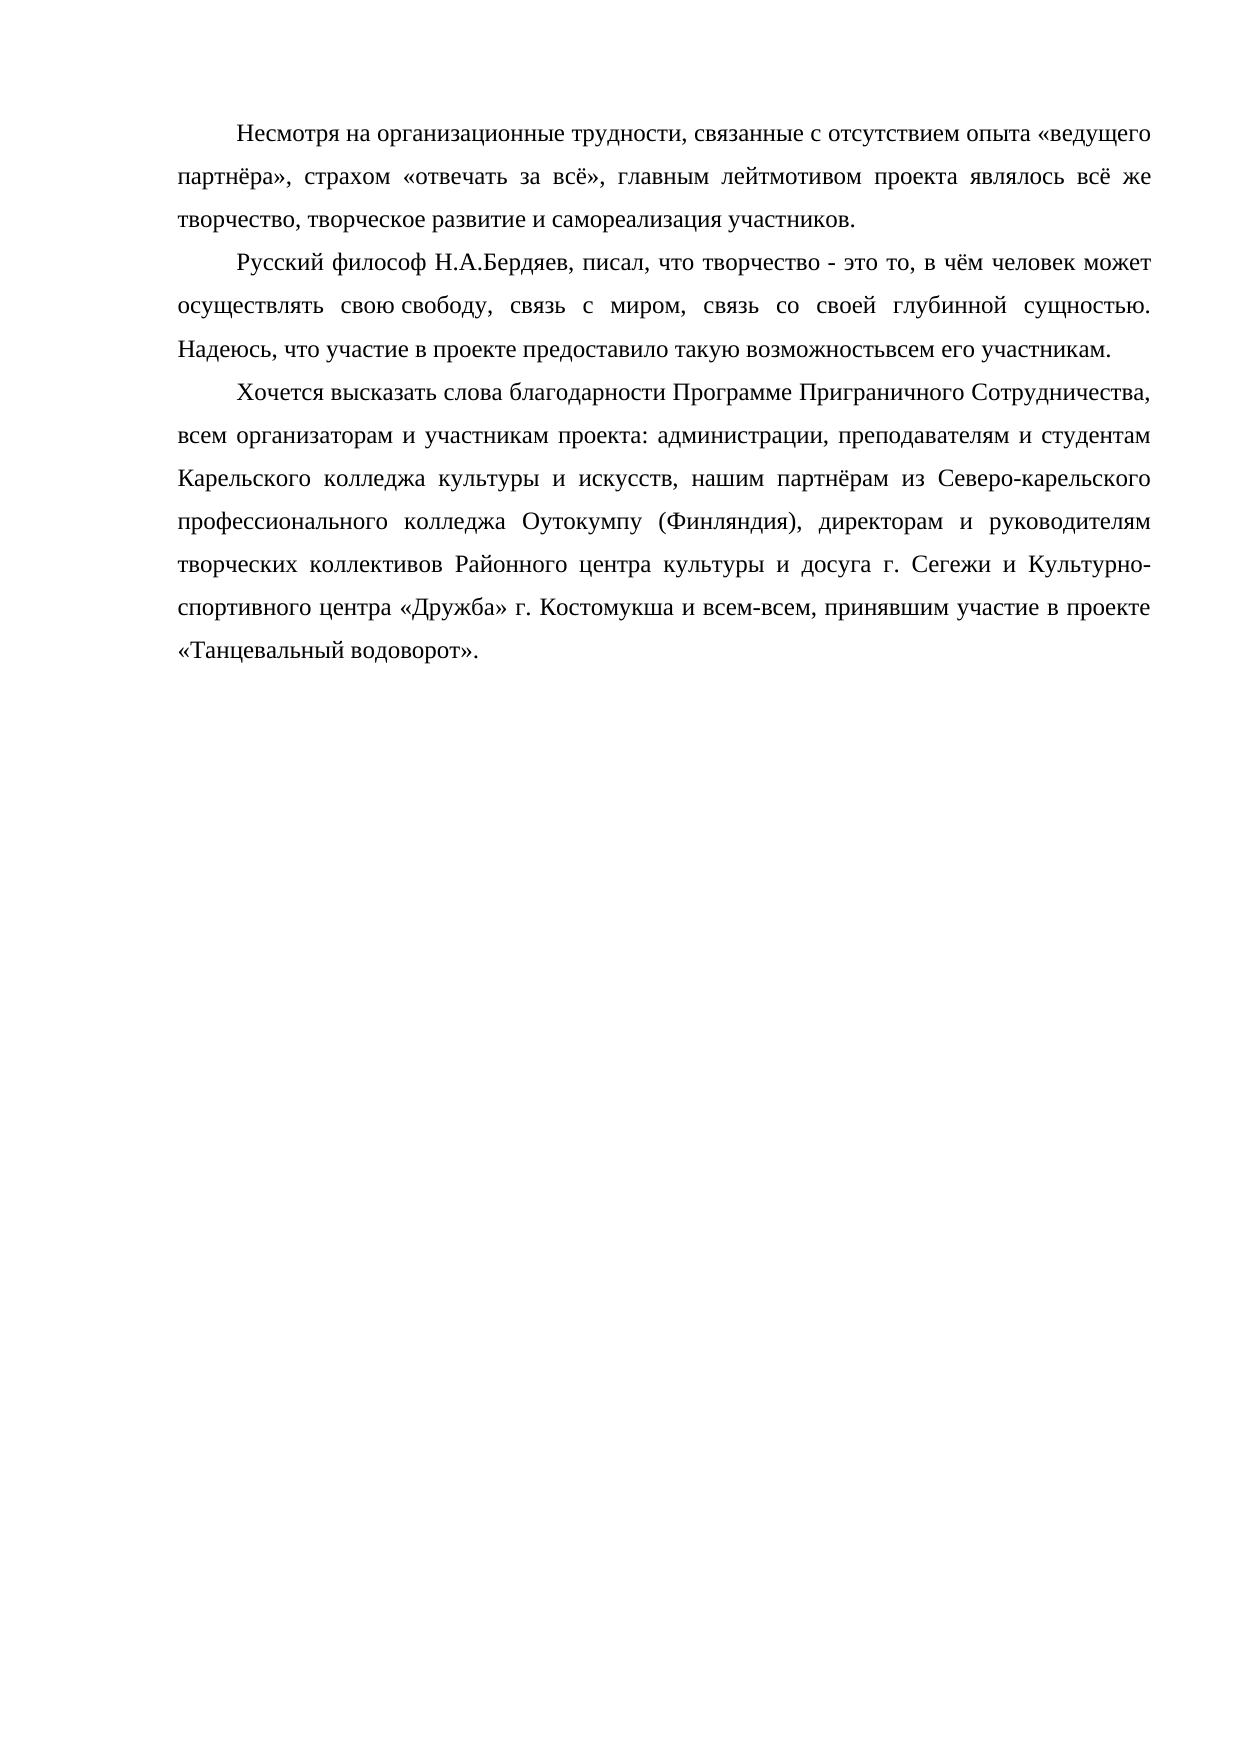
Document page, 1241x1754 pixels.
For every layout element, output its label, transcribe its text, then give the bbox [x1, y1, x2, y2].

text Хочется высказать слова благодарности Программе Приграничного Сотрудничества, всем организаторам и участникам проекта: администрации, преподавателям и студентам Карельского колледжа культуры и искусств, нашим партнёрам из Северо-карельского профессионального колледжа Оутокумпу (Финляндия), директорам и руководителям творческих коллективов Районного центра культуры и досуга г. Сегежи и Культурно-спортивного центра «Дружба» г. Костомукша и всем-всем, принявшим участие в проекте «Танцевальный водоворот». [177, 377, 1152, 664]
text Русский философ Н.А.Бердяев, писал, что творчество - это то, в чём человек может осуществлять свою свободу, связь с миром, связь со своей глубинной сущностью. Надеюсь, что участие в проекте предоставило такую возможностьвсем его участникам. [177, 247, 1152, 362]
text Несмотря на организационные трудности, связанные с отсутствием опыта «ведущего партнёра», страхом «отвечать за всё», главным лейтмотивом проекта являлось всё же творчество, творческое развитие и самореализация участников. [177, 118, 1152, 233]
